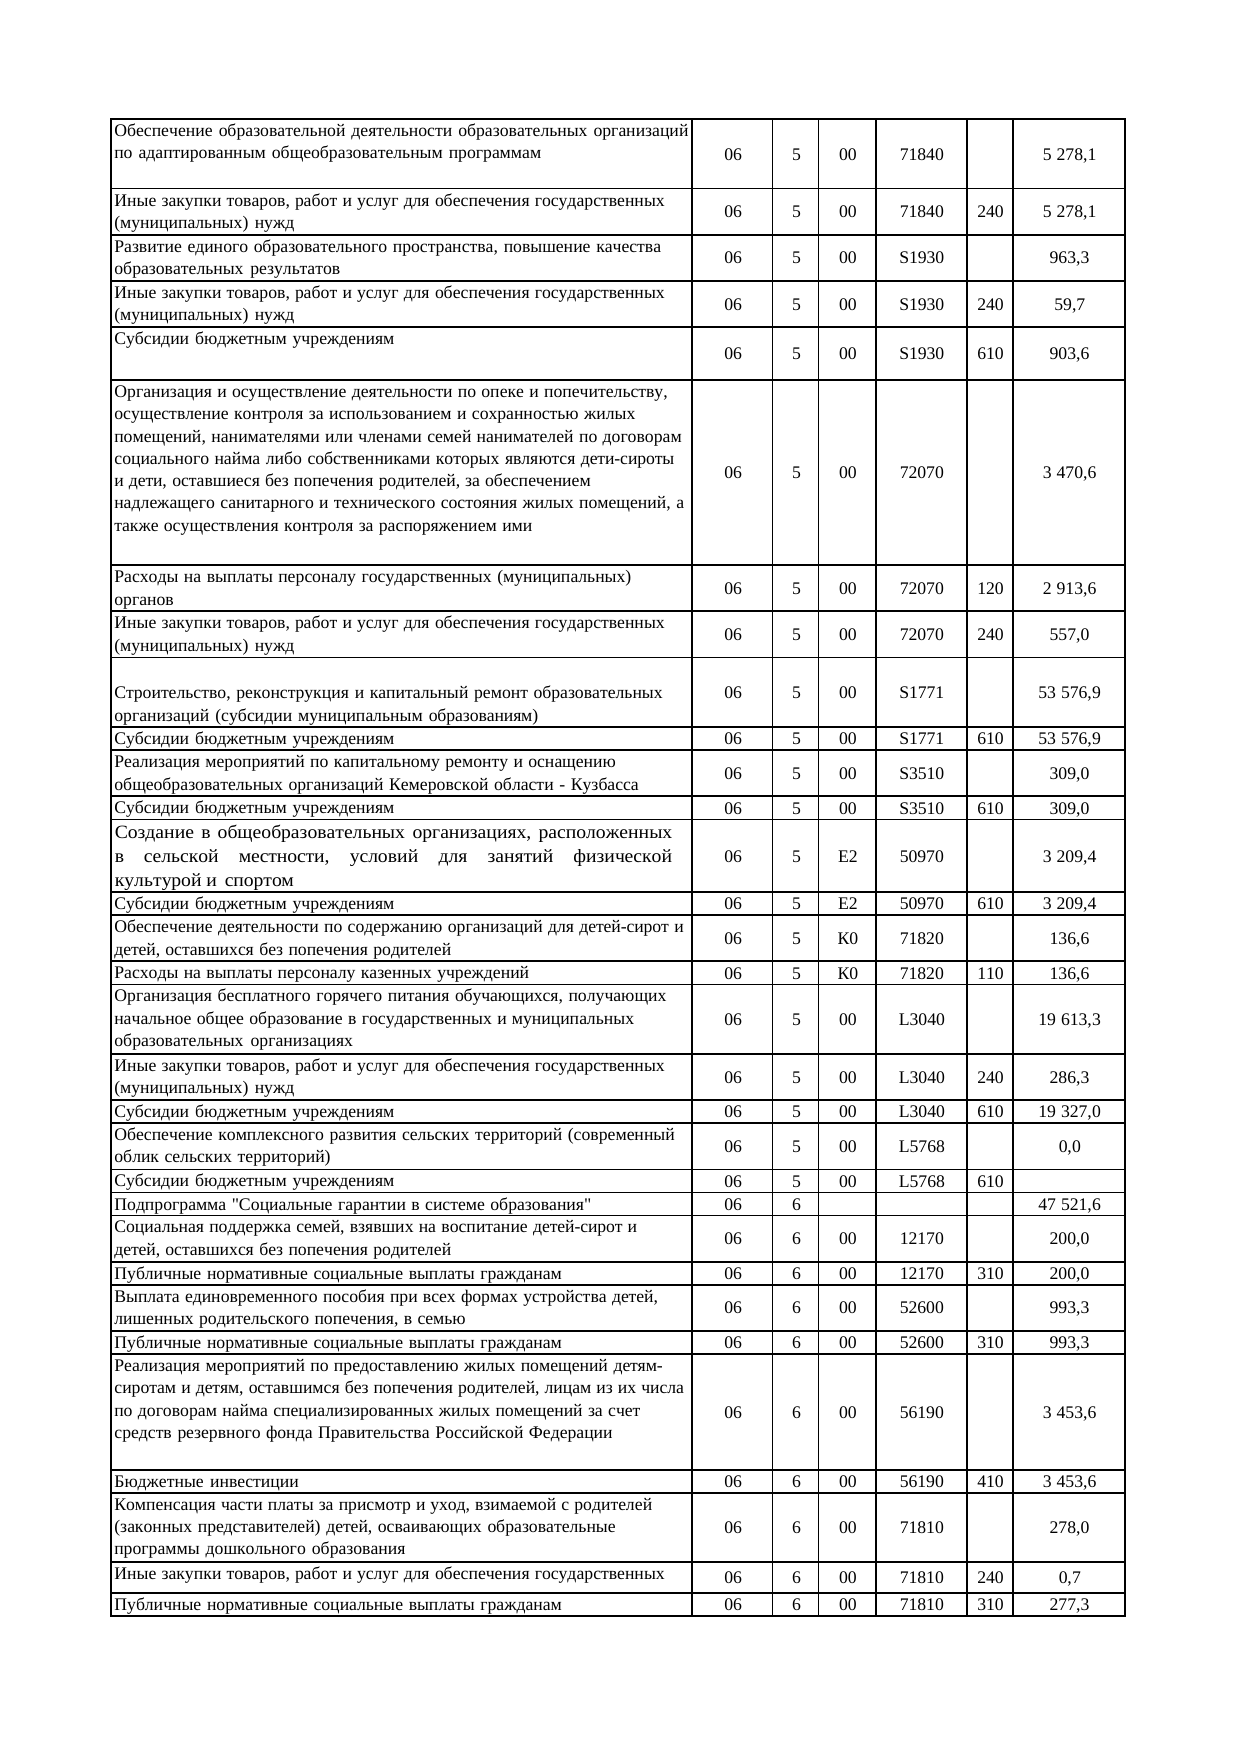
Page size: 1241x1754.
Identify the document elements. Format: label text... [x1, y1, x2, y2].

table_cell 5 [773, 1055, 818, 1099]
table_cell К0 [819, 962, 875, 983]
table_cell 06 [693, 1124, 772, 1168]
table_cell 00 [819, 1101, 875, 1122]
table_cell 240 [968, 189, 1012, 234]
table_cell 00 [819, 1594, 875, 1615]
table_cell 6 [773, 1193, 818, 1214]
table_cell Иные закупки товаров, работ и услуг для обеспечения государственных (муниципальных) нужд [112, 612, 691, 657]
table_cell S3510 [877, 751, 966, 795]
table_cell Иные закупки товаров, работ и услуг для обеспечения государственных (муниципальных) нужд [112, 1055, 691, 1099]
table_cell [968, 1124, 1012, 1168]
table_cell 00 [819, 1471, 875, 1492]
table_cell L3040 [877, 1101, 966, 1122]
table_cell Публичные нормативные социальные выплаты гражданам [112, 1263, 691, 1284]
table_cell L3040 [877, 1055, 966, 1099]
table_cell 06 [693, 328, 772, 379]
table_cell S3510 [877, 797, 966, 818]
table_cell 00 [819, 1170, 875, 1191]
table_cell Публичные нормативные социальные выплаты гражданам [112, 1594, 691, 1615]
table_cell 5 [773, 1170, 818, 1191]
table_cell 47 521,6 [1014, 1193, 1124, 1214]
table_cell 3 453,6 [1014, 1355, 1124, 1469]
table_cell Обеспечение деятельности по содержанию организаций для детей-сирот и детей, оставшихся без попечения родителей [112, 916, 691, 960]
table_cell S1930 [877, 236, 966, 280]
table_cell 00 [819, 1286, 875, 1330]
table_cell Социальная поддержка семей, взявших на воспитание детей-сирот и детей, оставшихся без попечения родителей [112, 1216, 691, 1261]
table_cell 6 [773, 1332, 818, 1353]
table_cell 50970 [877, 893, 966, 914]
table_cell 06 [693, 962, 772, 983]
table_cell 6 [773, 1355, 818, 1469]
table_cell 06 [693, 1471, 772, 1492]
table_cell 5 [773, 728, 818, 749]
table_cell [968, 751, 1012, 795]
table_cell 557,0 [1014, 612, 1124, 657]
table_cell 200,0 [1014, 1263, 1124, 1284]
table_cell 6 [773, 1494, 818, 1561]
table_cell 903,6 [1014, 328, 1124, 379]
table_cell 06 [693, 916, 772, 960]
table_cell 00 [819, 1124, 875, 1168]
table_cell 5 [773, 328, 818, 379]
table_cell 240 [968, 282, 1012, 326]
table_cell 309,0 [1014, 797, 1124, 818]
table_cell 06 [693, 1055, 772, 1099]
table_cell 00 [819, 985, 875, 1053]
table_cell 71820 [877, 916, 966, 960]
table_cell 00 [819, 658, 875, 726]
table_cell 5 [773, 962, 818, 983]
table_header 00 [819, 120, 875, 187]
table_cell Субсидии бюджетным учреждениям [112, 728, 691, 749]
table_cell [968, 985, 1012, 1053]
table_cell 06 [693, 797, 772, 818]
table_cell 00 [819, 1494, 875, 1561]
table_cell 06 [693, 381, 772, 564]
table_cell 71810 [877, 1494, 966, 1561]
table_cell 06 [693, 1101, 772, 1122]
table_cell 240 [968, 1563, 1012, 1592]
table_cell 06 [693, 820, 772, 891]
table_cell 71810 [877, 1594, 966, 1615]
table_cell 5 [773, 658, 818, 726]
table_cell 12170 [877, 1216, 966, 1261]
table_cell 5 [773, 612, 818, 657]
table_cell [968, 658, 1012, 726]
table_cell L5768 [877, 1170, 966, 1191]
table_cell 00 [819, 751, 875, 795]
table_cell 06 [693, 1263, 772, 1284]
table_cell [968, 1193, 1012, 1214]
table_cell 5 [773, 381, 818, 564]
table_cell 53 576,9 [1014, 658, 1124, 726]
table_cell 6 [773, 1263, 818, 1284]
table_cell 286,3 [1014, 1055, 1124, 1099]
table_cell 06 [693, 189, 772, 234]
table_cell [968, 381, 1012, 564]
table_cell 06 [693, 282, 772, 326]
table_cell 06 [693, 236, 772, 280]
table_cell [968, 1355, 1012, 1469]
table_cell 00 [819, 328, 875, 379]
table_cell L3040 [877, 985, 966, 1053]
table_cell 5 [773, 236, 818, 280]
table_cell 00 [819, 282, 875, 326]
table_cell 5 [773, 1101, 818, 1122]
table_cell 06 [693, 751, 772, 795]
table_cell 0,7 [1014, 1563, 1124, 1592]
table_cell S1930 [877, 282, 966, 326]
table_cell [877, 1193, 966, 1214]
table_cell 06 [693, 612, 772, 657]
table_cell 50970 [877, 820, 966, 891]
table_cell 06 [693, 1170, 772, 1191]
table_cell 06 [693, 1594, 772, 1615]
table_cell 5 [773, 916, 818, 960]
table_cell Е2 [819, 820, 875, 891]
table_cell 278,0 [1014, 1494, 1124, 1561]
table_header 5 [773, 120, 818, 187]
table_cell 200,0 [1014, 1216, 1124, 1261]
table_cell [819, 1193, 875, 1214]
table_cell 240 [968, 612, 1012, 657]
table_cell 06 [693, 1332, 772, 1353]
table_cell L5768 [877, 1124, 966, 1168]
table_cell 06 [693, 1494, 772, 1561]
table_cell 00 [819, 1563, 875, 1592]
table_cell Реализация мероприятий по капитальному ремонту и оснащению общеобразовательных организаций Кемеровской области - Кузбасса [112, 751, 691, 795]
table_cell Обеспечение комплексного развития сельских территорий (современный облик сельских территорий) [112, 1124, 691, 1168]
table_cell 06 [693, 893, 772, 914]
table_cell 5 [773, 985, 818, 1053]
table_cell Подпрограмма "Социальные гарантии в системе образования" [112, 1193, 691, 1214]
table_cell 5 [773, 820, 818, 891]
table_cell 71810 [877, 1563, 966, 1592]
table_cell Иные закупки товаров, работ и услуг для обеспечения государственных (муниципальных) нужд [112, 282, 691, 326]
table_cell Субсидии бюджетным учреждениям [112, 1170, 691, 1191]
table_cell 06 [693, 658, 772, 726]
table_cell Субсидии бюджетным учреждениям [112, 1101, 691, 1122]
table_cell 00 [819, 189, 875, 234]
table_cell Организация и осуществление деятельности по опеке и попечительству, осуществление контроля за использованием и сохранностью жилых помещений, нанимателями или членами семей нанимателей по договорам социального найма либо собственниками которых являются дети-сироты и дети, оставшиеся без попечения родителей, за обеспечением надлежащего санитарного и технического состояния жилых помещений, а также осуществления контроля за распоряжением ими [112, 381, 691, 564]
table_cell 5 [773, 797, 818, 818]
table_cell 00 [819, 728, 875, 749]
table_cell 53 576,9 [1014, 728, 1124, 749]
table_cell 610 [968, 797, 1012, 818]
table_cell [1014, 1170, 1124, 1191]
table_cell 5 [773, 1124, 818, 1168]
table_cell 310 [968, 1263, 1012, 1284]
table_cell 71840 [877, 189, 966, 234]
table_cell 3 470,6 [1014, 381, 1124, 564]
table_cell Е2 [819, 893, 875, 914]
table_cell [968, 1216, 1012, 1261]
table_cell [968, 820, 1012, 891]
table_cell Бюджетные инвестиции [112, 1471, 691, 1492]
table_cell 06 [693, 1193, 772, 1214]
table_cell 06 [693, 985, 772, 1053]
table_cell 136,6 [1014, 916, 1124, 960]
table_cell 2 913,6 [1014, 566, 1124, 610]
table_cell 120 [968, 566, 1012, 610]
table_cell 410 [968, 1471, 1012, 1492]
table_cell Компенсация части платы за присмотр и уход, взимаемой с родителей (законных представителей) детей, осваивающих образовательные программы дошкольного образования [112, 1494, 691, 1561]
table_cell 00 [819, 1263, 875, 1284]
table_header [968, 120, 1012, 187]
table_cell 06 [693, 1563, 772, 1592]
table_header Обеспечение образовательной деятельности образовательных организаций по адаптированным общеобразовательным программам [112, 120, 691, 187]
table_cell 72070 [877, 381, 966, 564]
table_cell 6 [773, 1216, 818, 1261]
table_cell 310 [968, 1332, 1012, 1353]
table_cell 5 [773, 751, 818, 795]
table_cell [968, 236, 1012, 280]
table_cell 71820 [877, 962, 966, 983]
table_cell 610 [968, 1101, 1012, 1122]
table_cell 56190 [877, 1355, 966, 1469]
table_cell S1930 [877, 328, 966, 379]
table_header 06 [693, 120, 772, 187]
table_cell Расходы на выплаты персоналу государственных (муниципальных) органов [112, 566, 691, 610]
table_cell 240 [968, 1055, 1012, 1099]
table_cell 6 [773, 1471, 818, 1492]
table_cell 06 [693, 566, 772, 610]
table_cell Субсидии бюджетным учреждениям [112, 797, 691, 818]
table_cell 56190 [877, 1471, 966, 1492]
table_cell 00 [819, 566, 875, 610]
table_cell Выплата единовременного пособия при всех формах устройства детей, лишенных родительского попечения, в семью [112, 1286, 691, 1330]
table_cell 00 [819, 381, 875, 564]
table_cell 00 [819, 1355, 875, 1469]
table_cell Строительство, реконструкция и капитальный ремонт образовательных организаций (субсидии муниципальным образованиям) [112, 658, 691, 726]
table_cell 06 [693, 1355, 772, 1469]
table_cell 5 [773, 282, 818, 326]
table_cell 277,3 [1014, 1594, 1124, 1615]
table_cell 5 [773, 566, 818, 610]
table_cell 0,0 [1014, 1124, 1124, 1168]
table_cell 00 [819, 612, 875, 657]
table_cell 610 [968, 328, 1012, 379]
table_cell 72070 [877, 566, 966, 610]
table_cell 06 [693, 1286, 772, 1330]
table_cell 19 613,3 [1014, 985, 1124, 1053]
table_cell 6 [773, 1594, 818, 1615]
table_cell 6 [773, 1286, 818, 1330]
table_cell 963,3 [1014, 236, 1124, 280]
table_cell 52600 [877, 1332, 966, 1353]
table_cell Создание в общеобразовательных организациях, расположенных в сельской местности, условий для занятий физической культурой и спортом [112, 820, 691, 891]
table_cell Развитие единого образовательного пространства, повышение качества образовательных результатов [112, 236, 691, 280]
table_cell Публичные нормативные социальные выплаты гражданам [112, 1332, 691, 1353]
table_cell 06 [693, 728, 772, 749]
table_header 5 278,1 [1014, 120, 1124, 187]
table_cell Субсидии бюджетным учреждениям [112, 328, 691, 379]
table_cell 993,3 [1014, 1286, 1124, 1330]
table_cell К0 [819, 916, 875, 960]
table_cell Реализация мероприятий по предоставлению жилых помещений детям- сиротам и детям, оставшимся без попечения родителей, лицам из их числа по договорам найма специализированных жилых помещений за счет средств резервного фонда Правительства Российской Федерации [112, 1355, 691, 1469]
table_cell 52600 [877, 1286, 966, 1330]
table_cell 00 [819, 1332, 875, 1353]
table_cell Расходы на выплаты персоналу казенных учреждений [112, 962, 691, 983]
table_cell [968, 1494, 1012, 1561]
table_cell 59,7 [1014, 282, 1124, 326]
table_cell 6 [773, 1563, 818, 1592]
table_cell 00 [819, 1055, 875, 1099]
table_cell 3 209,4 [1014, 893, 1124, 914]
table_cell 72070 [877, 612, 966, 657]
table_cell 5 [773, 893, 818, 914]
table_cell 12170 [877, 1263, 966, 1284]
table_cell 00 [819, 1216, 875, 1261]
table_cell 310 [968, 1594, 1012, 1615]
table_header 71840 [877, 120, 966, 187]
table_cell 110 [968, 962, 1012, 983]
table_cell 993,3 [1014, 1332, 1124, 1353]
table_cell S1771 [877, 728, 966, 749]
table_cell 610 [968, 893, 1012, 914]
table_cell 610 [968, 728, 1012, 749]
table_cell 309,0 [1014, 751, 1124, 795]
table_cell 3 209,4 [1014, 820, 1124, 891]
table_cell 19 327,0 [1014, 1101, 1124, 1122]
table_cell 5 278,1 [1014, 189, 1124, 234]
table_cell 3 453,6 [1014, 1471, 1124, 1492]
table_cell Организация бесплатного горячего питания обучающихся, получающих начальное общее образование в государственных и муниципальных образовательных организациях [112, 985, 691, 1053]
table_cell Иные закупки товаров, работ и услуг для обеспечения государственных [112, 1563, 691, 1592]
table_cell 136,6 [1014, 962, 1124, 983]
table_cell 610 [968, 1170, 1012, 1191]
table_cell 00 [819, 797, 875, 818]
table_cell 00 [819, 236, 875, 280]
table_cell 06 [693, 1216, 772, 1261]
table_cell Субсидии бюджетным учреждениям [112, 893, 691, 914]
table_cell S1771 [877, 658, 966, 726]
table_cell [112, 189, 691, 234]
table_cell 5 [773, 189, 818, 234]
table_cell [968, 1286, 1012, 1330]
table_cell [968, 916, 1012, 960]
